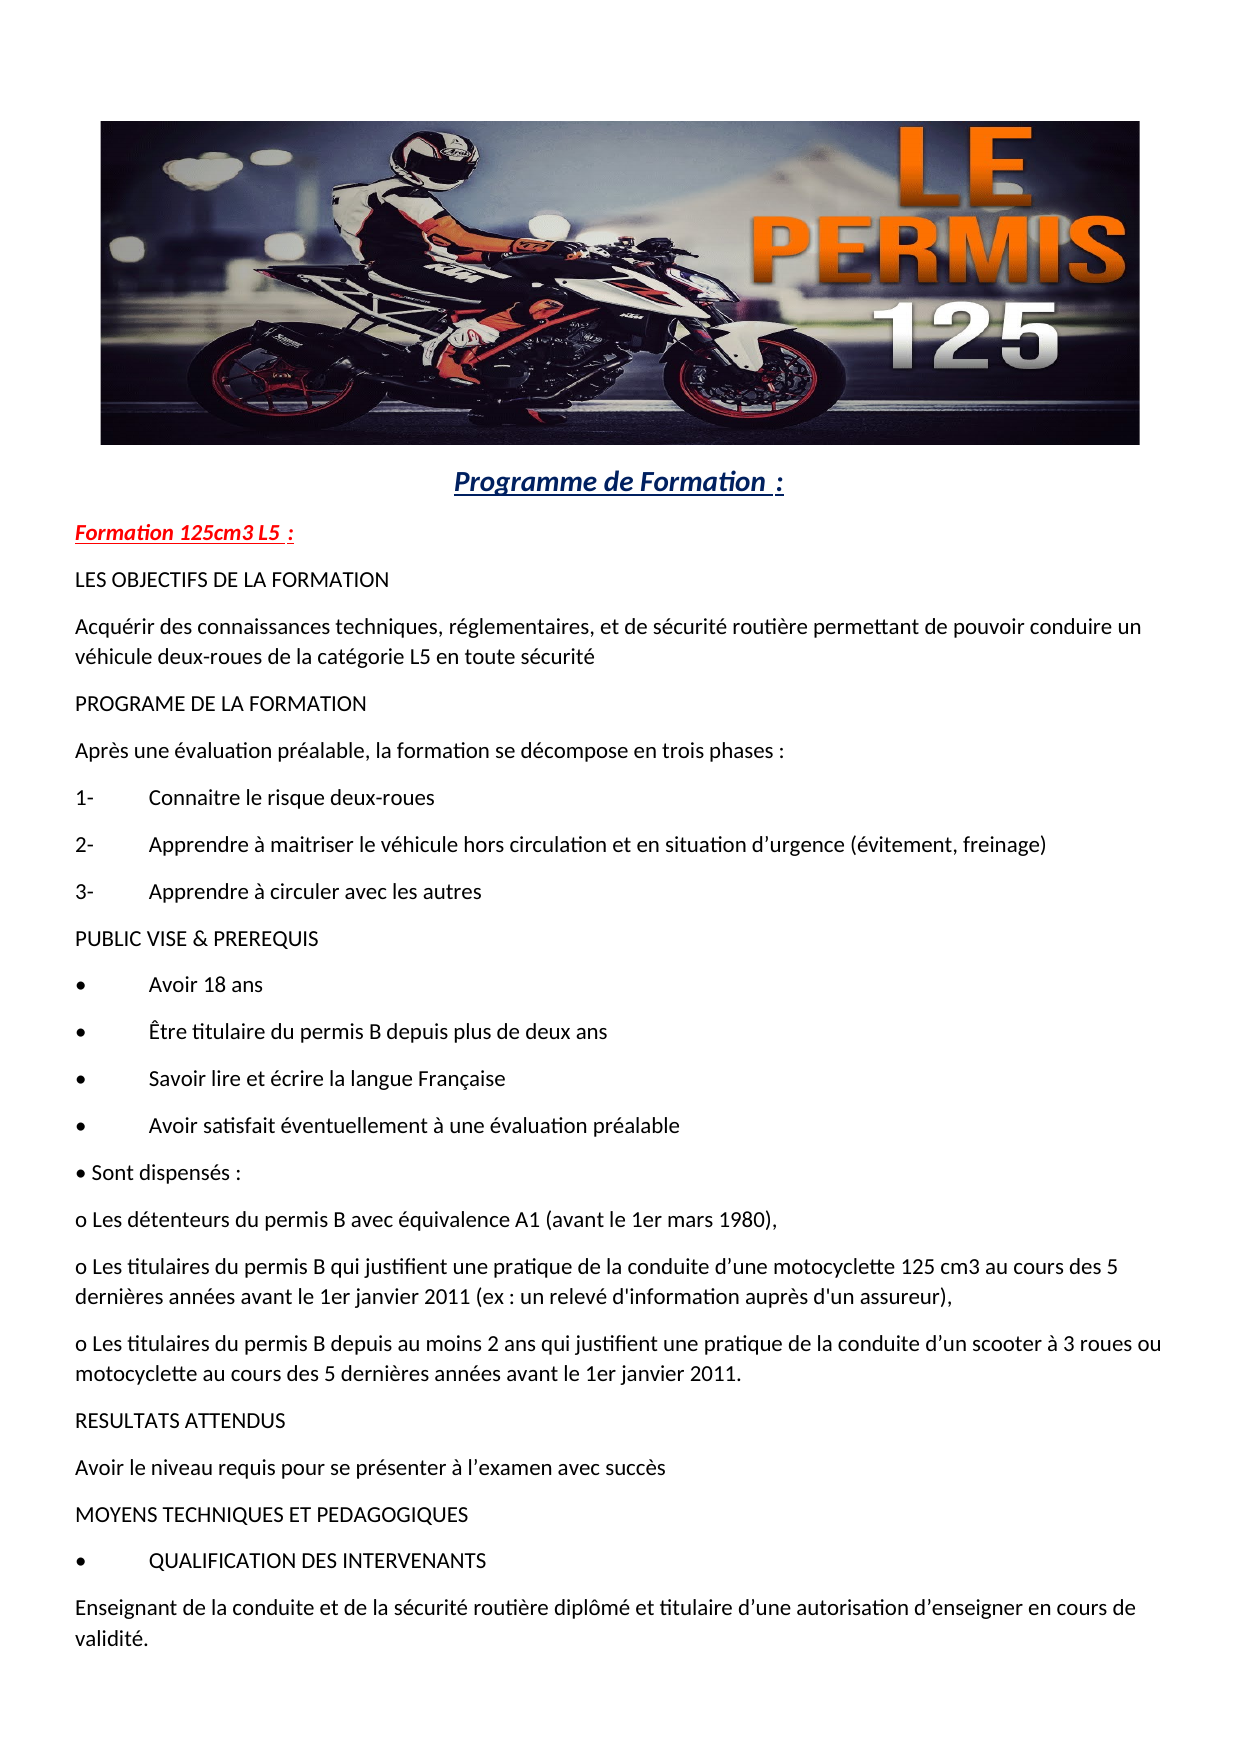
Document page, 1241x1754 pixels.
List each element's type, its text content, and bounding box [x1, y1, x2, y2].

text 1- Connaitre le risque deux-roues [75, 783, 1165, 811]
text o Les titulaires du permis B qui justifient une pratique de la conduite d’une motocyclette 125 cm3 au cours des 5 dernières années avant le 1er janvier 2011 (ex : un relevé d'information auprès d'un assureur), [75, 1252, 1165, 1310]
text • Sont dispensés : [75, 1158, 1165, 1186]
text • Avoir satisfait éventuellement à une évaluation préalable [75, 1111, 1165, 1139]
text o Les détenteurs du permis B avec équivalence A1 (avant le 1er mars 1980), [75, 1205, 1165, 1233]
text PROGRAME DE LA FORMATION [75, 689, 1165, 717]
text LES OBJECTIFS DE LA FORMATION [75, 565, 1165, 593]
text MOYENS TECHNIQUES ET PEDAGOGIQUES [75, 1500, 1165, 1528]
text 3- Apprendre à circuler avec les autres [75, 877, 1165, 905]
text • Être titulaire du permis B depuis plus de deux ans [75, 1017, 1165, 1046]
text Formation 125cm3 L5 : [75, 518, 1165, 547]
text • Avoir 18 ans [75, 971, 1165, 999]
text • Savoir lire et écrire la langue Française [75, 1064, 1165, 1092]
text Enseignant de la conduite et de la sécurité routière diplômé et titulaire d’une autorisation d’enseigner en cours de validité. [75, 1593, 1165, 1652]
text 2- Apprendre à maitriser le véhicule hors circulation et en situation d’urgence (évitement, freinage) [75, 830, 1165, 858]
text RESULTATS ATTENDUS [75, 1406, 1165, 1434]
text o Les titulaires du permis B depuis au moins 2 ans qui justifient une pratique de la conduite d’un scooter à 3 roues ou motocyclette au cours des 5 dernières années avant le 1er janvier 2011. [75, 1329, 1165, 1387]
text Acquérir des connaissances techniques, réglementaires, et de sécurité routière permettant de pouvoir conduire un véhicule deux-roues de la catégorie L5 en toute sécurité [75, 612, 1165, 671]
text • QUALIFICATION DES INTERVENANTS [75, 1547, 1165, 1575]
text Après une évaluation préalable, la formation se décompose en trois phases : [75, 736, 1165, 764]
text Programme de Formation : [75, 463, 1165, 499]
text PUBLIC VISE & PREREQUIS [75, 924, 1165, 952]
picture [100, 121, 1140, 445]
text Avoir le niveau requis pour se présenter à l’examen avec succès [75, 1453, 1165, 1481]
